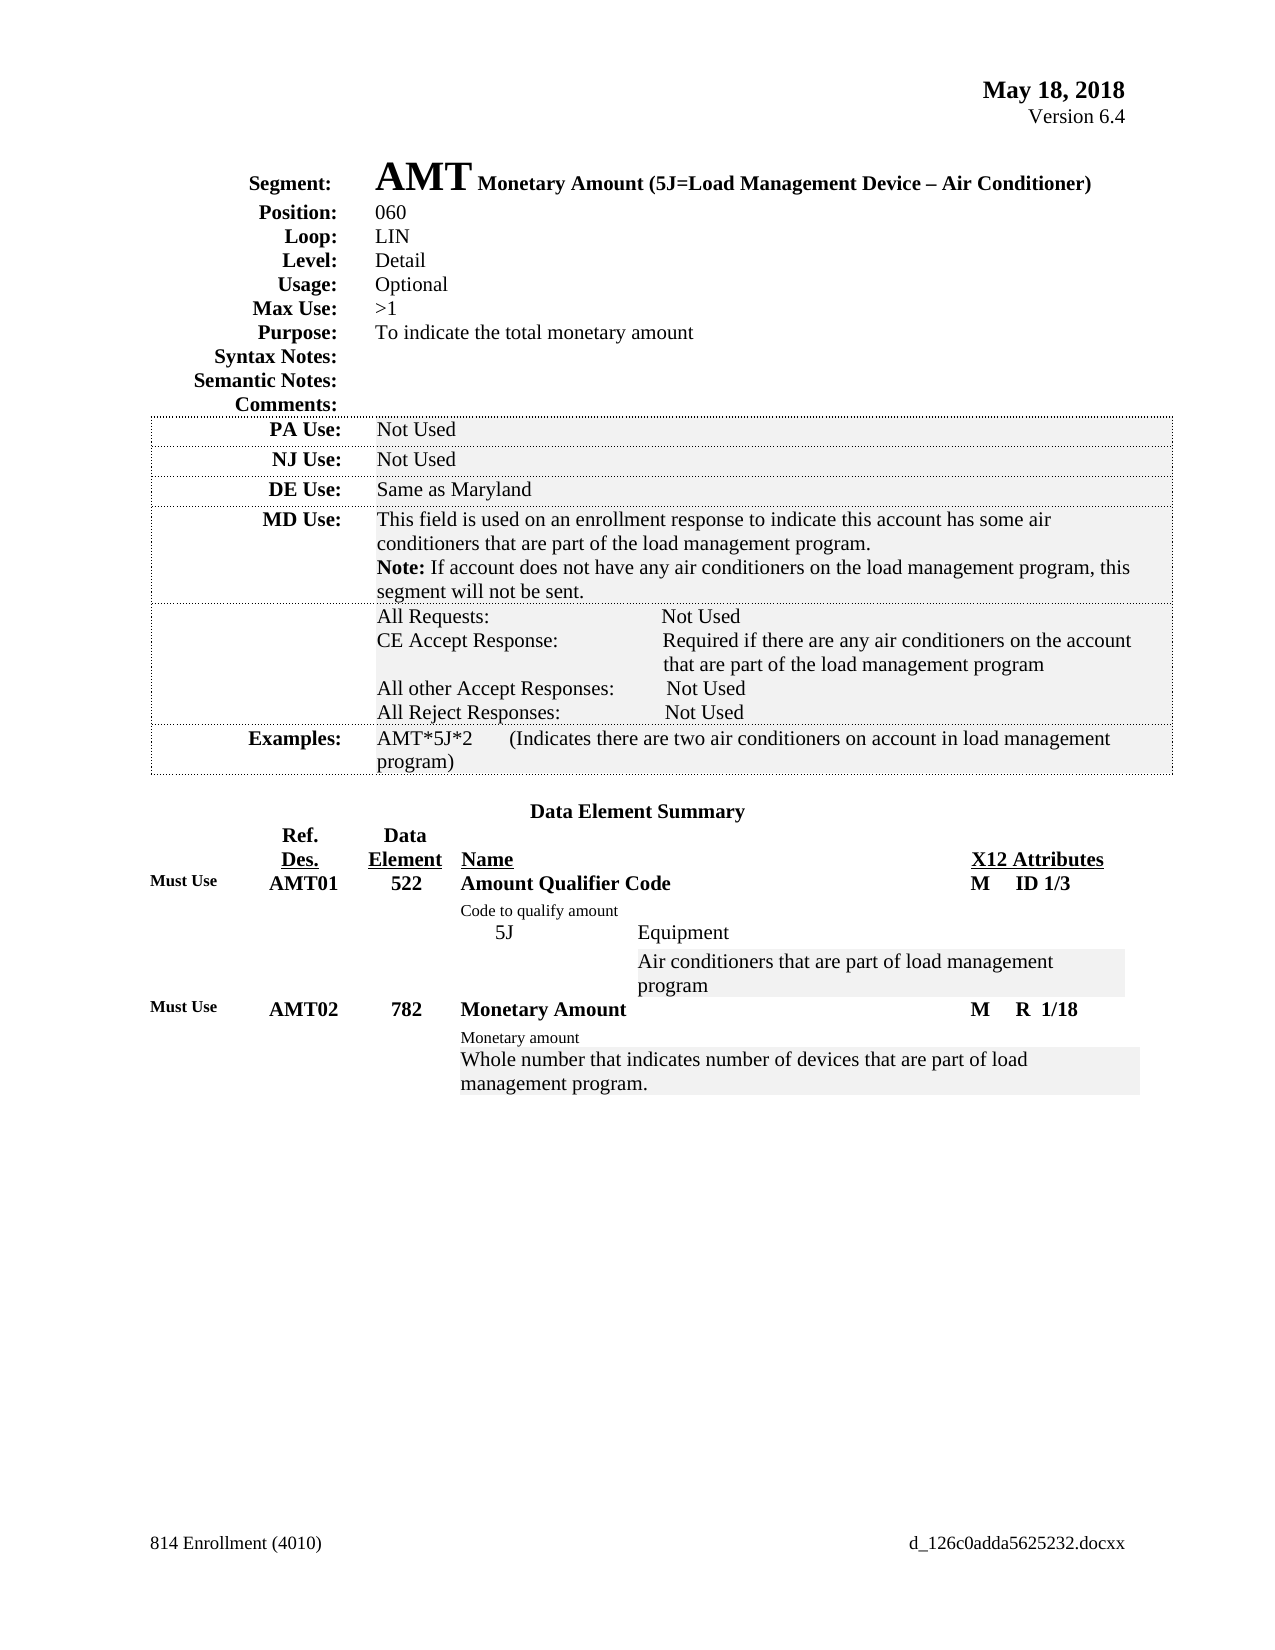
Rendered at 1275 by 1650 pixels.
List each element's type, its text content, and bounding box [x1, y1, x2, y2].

text Data Element Summary [150, 799, 1125, 823]
text Position: 060 [150, 200, 1125, 224]
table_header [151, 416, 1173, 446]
text Max Use: >1 [150, 296, 1125, 320]
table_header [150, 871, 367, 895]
text Comments: [150, 392, 1125, 416]
text Purpose: To indicate the total monetary amount [150, 320, 1125, 344]
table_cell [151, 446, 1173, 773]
text Ref. Data [150, 823, 1125, 847]
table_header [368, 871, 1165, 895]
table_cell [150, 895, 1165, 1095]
text : LIN [150, 224, 1125, 248]
text Des. Element Name X12 Attributes [150, 847, 1125, 871]
subtitle Segment: AMT Monetary Amount (5J=Load Management Device – Air Conditioner) [150, 152, 1125, 200]
text Semantic Notes: [150, 368, 1125, 392]
text Level: Detail [150, 248, 1125, 272]
text Syntax Notes: [150, 344, 1125, 368]
text Usage: Optional [150, 272, 1125, 296]
